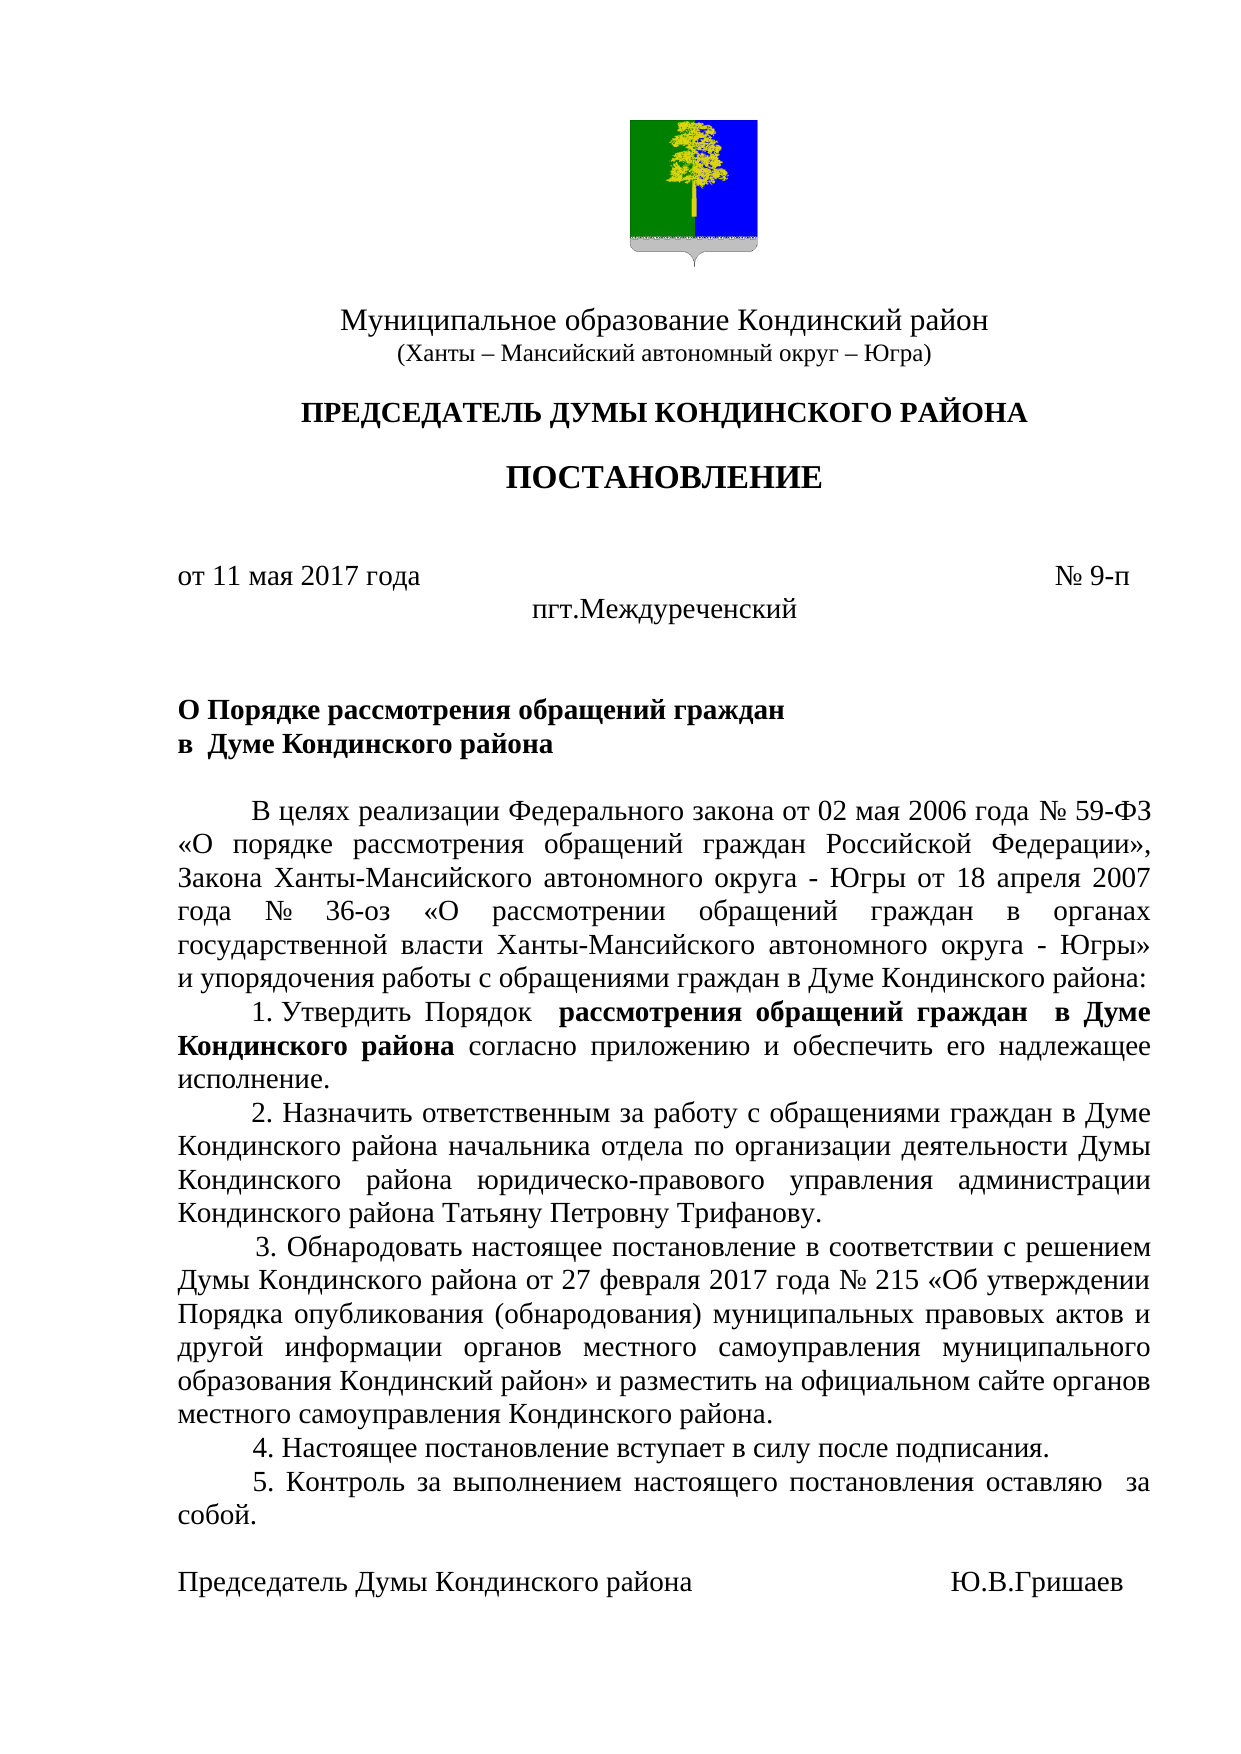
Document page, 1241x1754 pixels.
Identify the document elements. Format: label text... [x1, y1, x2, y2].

subtitle Утвердить Порядок рассмотрения обращений граждан в Думе Кондинского района согласно приложению и обеспечить его надлежащее исполнение. [177, 994, 1152, 1095]
subtitle О Порядке рассмотрения обращений граждан в Думе Кондинского района [177, 659, 1152, 759]
picture [628, 118, 760, 269]
subtitle ПОСТАНОВЛЕНИЕ [177, 457, 1152, 496]
text 5. Контроль за выполнением настоящего постановления оставляю за собой. [177, 1464, 1152, 1531]
subtitle (Ханты – Мансийский автономный округ – Югра) [177, 338, 1152, 366]
text 3. Обнародовать настоящее постановление в соответствии с решением Думы Кондинского района от 27 февраля 2017 года № 215 «Об утверждении Порядка опубликования (обнародования) муниципальных правовых актов и другой информации органов местного самоуправления муниципального образования Кондинский район» и разместить на официальном сайте органов местного самоуправления Кондинского района. [177, 1229, 1152, 1430]
text от 11 мая 2017 года № 9-п [177, 558, 1152, 592]
text ПРЕДСЕДАТЕЛЬ ДУМЫ КОНДИНСКОГО РАЙОНА [177, 395, 1152, 429]
text пгт.Междуреченский [177, 592, 1152, 625]
text 2. Назначить ответственным за работу с обращениями граждан в Думе Кондинского района начальника отдела по организации деятельности Думы Кондинского района юридическо-правового управления администрации Кондинского района Татьяну Петровну Трифанову. [177, 1095, 1152, 1229]
text В целях реализации Федерального закона от 02 мая 2006 года № 59-ФЗ «О порядке рассмотрения обращений граждан Российской Федерации», Закона Ханты-Мансийского автономного округа - Югры от 18 апреля 2007 года № 36-оз «О рассмотрении обращений граждан в органах государственной власти Ханты-Мансийского автономного округа - Югры» и упорядочения работы с обращениями граждан в Думе Кондинского района: [177, 793, 1152, 994]
text 4. Настоящее постановление вступает в силу после подписания. [177, 1430, 1152, 1464]
text Председатель Думы Кондинского района Ю.В.Гришаев [177, 1564, 1152, 1598]
subtitle Муниципальное образование Кондинский район [177, 302, 1152, 338]
